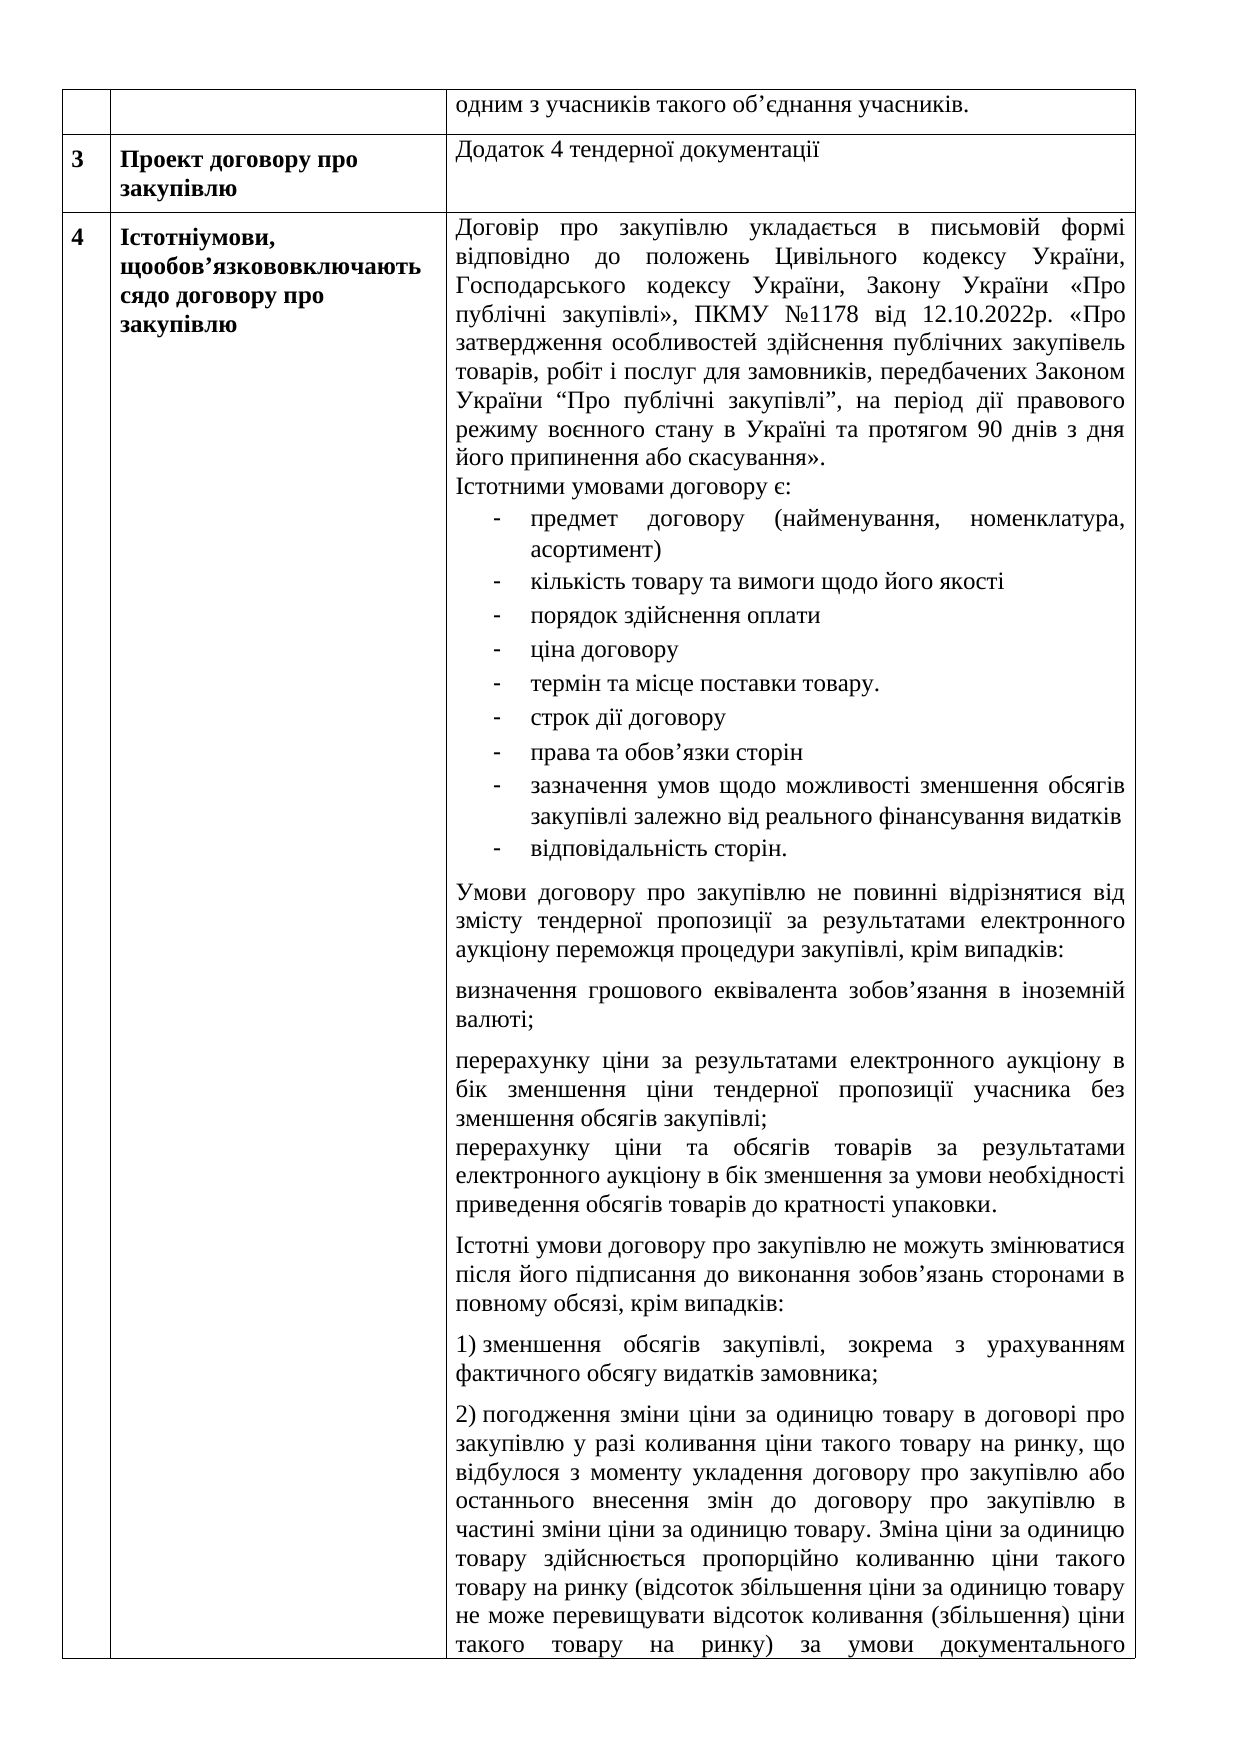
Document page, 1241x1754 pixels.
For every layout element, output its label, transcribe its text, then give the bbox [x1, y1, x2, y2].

table_cell 2 [63, 90, 110, 134]
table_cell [447, 213, 1135, 1658]
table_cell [111, 213, 446, 1658]
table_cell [447, 90, 1135, 134]
table_cell 3 [63, 135, 110, 212]
table_cell 4 [63, 213, 110, 1658]
table_cell Проект договору про закупівлю [111, 135, 446, 212]
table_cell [111, 90, 446, 134]
table_cell Додаток 4 тендерної документації [447, 135, 1135, 212]
